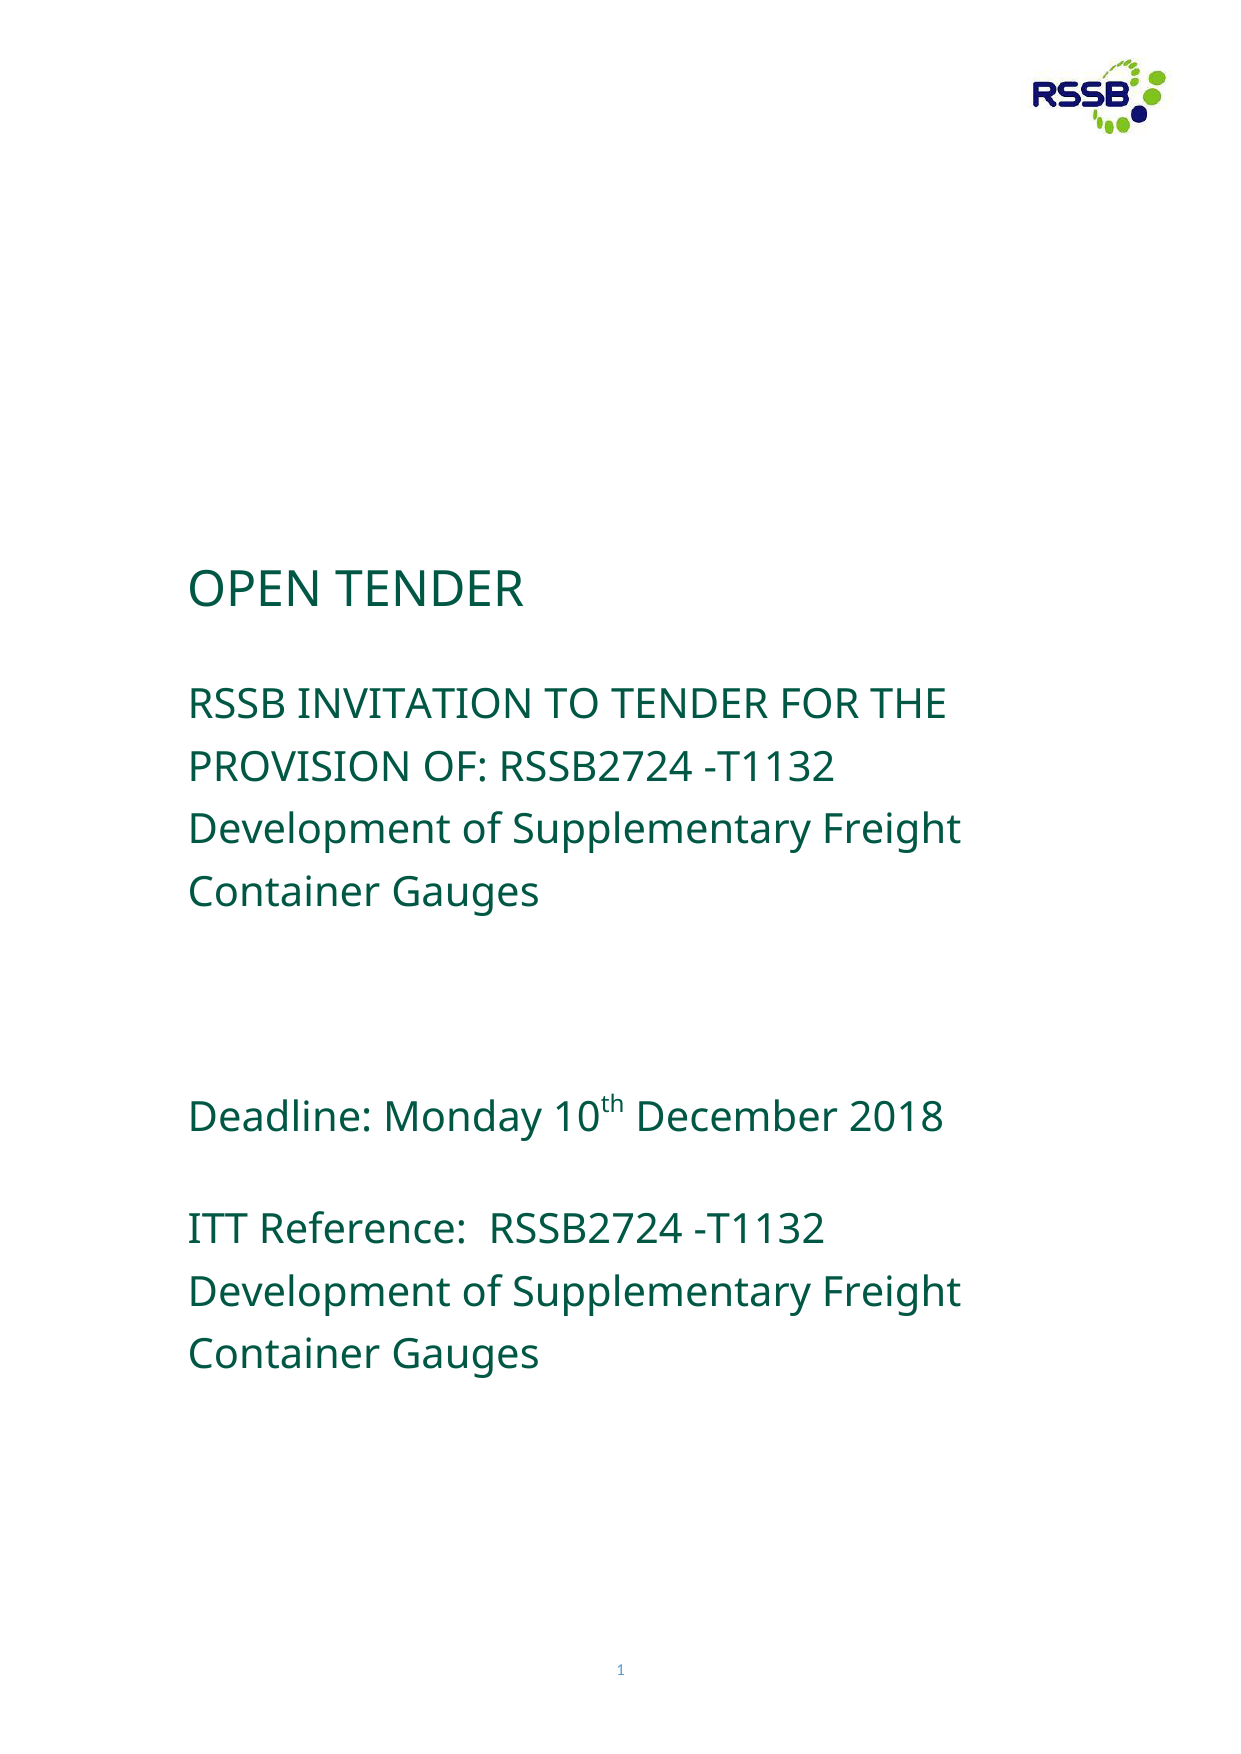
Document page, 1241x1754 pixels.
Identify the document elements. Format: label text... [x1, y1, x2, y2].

subtitle Deadline: Monday 10th December 2018 [187, 1081, 1053, 1144]
subtitle RSSB INVITATION TO TENDER FOR THE PROVISION OF: RSSB2724 -T1132 Development of Supplementary Freight Container Gauges [187, 669, 1053, 919]
subtitle ITT Reference: RSSB2724 -T1132 Development of Supplementary Freight Container Gauges [187, 1194, 1053, 1381]
title OPEN TENDER [187, 556, 1053, 619]
